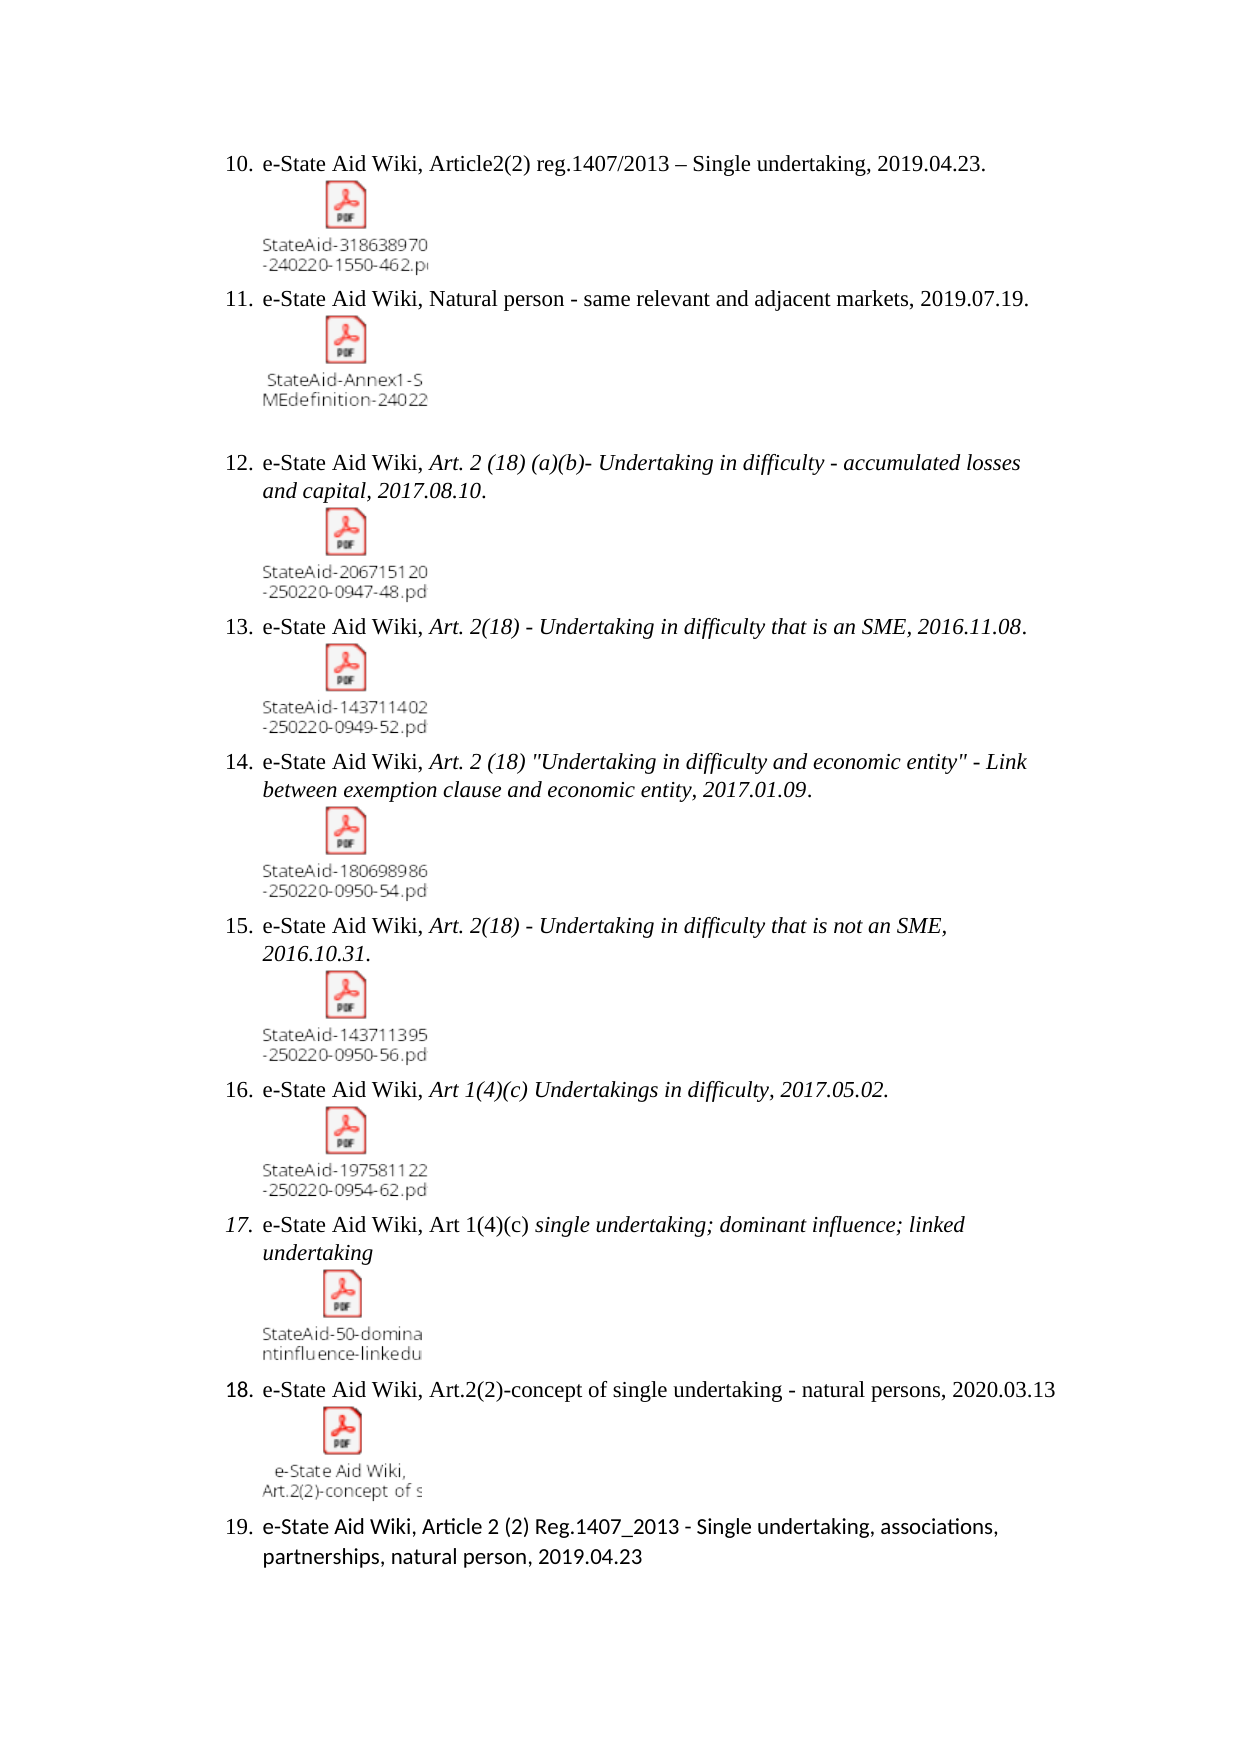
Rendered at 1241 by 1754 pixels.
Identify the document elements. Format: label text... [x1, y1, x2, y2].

list e-State Aid Wiki, Art. 2(18) - Undertaking in difficulty that is not an SME, 2016.10.31. [225, 912, 1053, 967]
list e-State Aid Wiki, Art. 2 (18) (a)(b)- Undertaking in difficulty - accumulated losses and capital, 2017.08.10. [225, 449, 1053, 504]
list e-State Aid Wiki, Art. 2 (18) "Undertaking in difficulty and economic entity" - Link between exemption clause and economic entity, 2017.01.09. [225, 748, 1053, 803]
list e-State Aid Wiki, Article2(2) reg.1407/2013 – Single undertaking, 2019.04.23. [225, 150, 1053, 176]
list e-State Aid Wiki, Art 1(4)(c) Undertakings in difficulty, 2017.05.02. [225, 1076, 1053, 1102]
list e-State Aid Wiki, Art.2(2)-concept of single undertaking - natural persons, 2020.03.13 [225, 1375, 1162, 1509]
list e-State Aid Wiki, Article 2 (2) Reg.1407_2013 - Single undertaking, associations, partnerships, natural person, 2019.04.23 [225, 1512, 1053, 1570]
list e-State Aid Wiki, Art. 2(18) - Undertaking in difficulty that is an SME, 2016.11.08. [225, 613, 1053, 639]
list e-State Aid Wiki, Natural person - same relevant and adjacent markets, 2019.07.19. [225, 285, 1053, 312]
list e-State Aid Wiki, Art 1(4)(c) single undertaking; dominant influence; linked undertaking [225, 1211, 1053, 1266]
